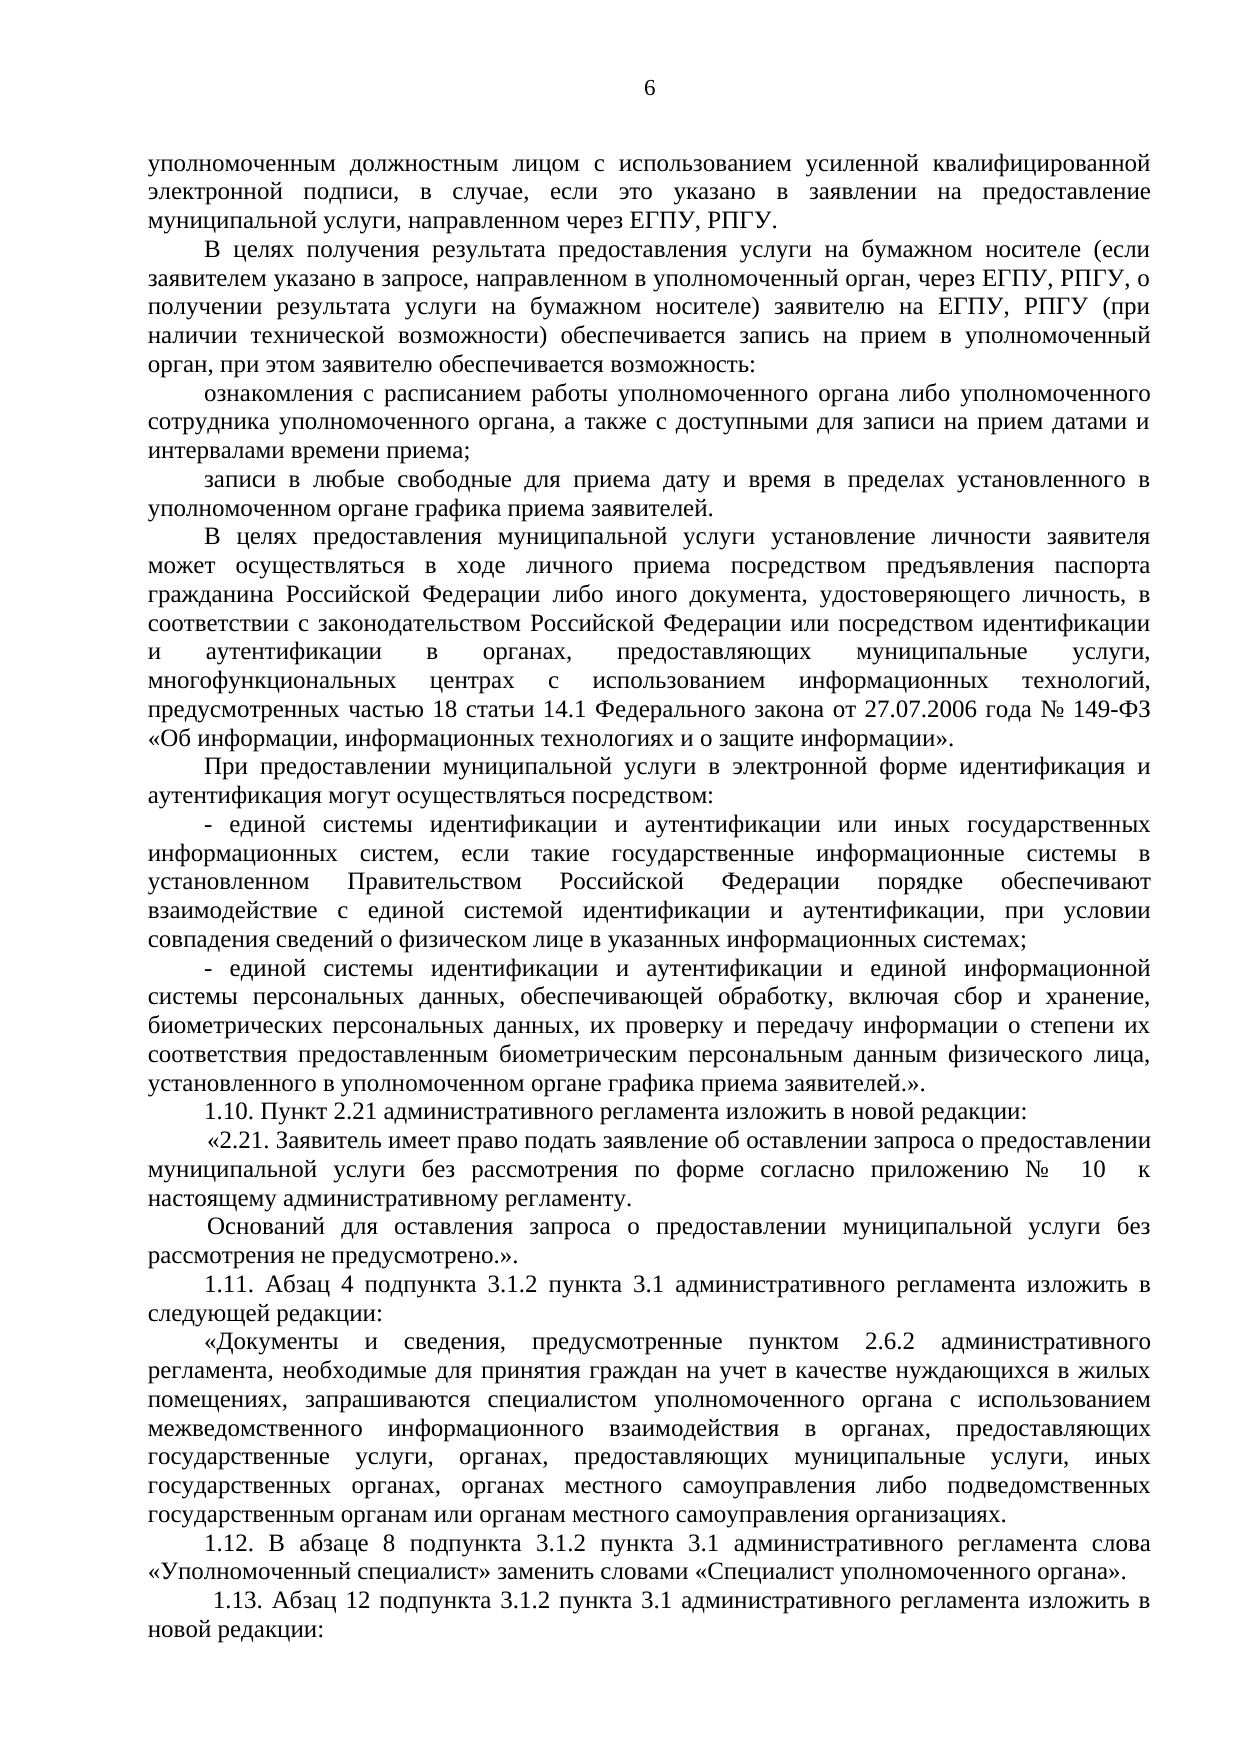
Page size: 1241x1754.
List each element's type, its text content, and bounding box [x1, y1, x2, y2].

text - единой системы идентификации и аутентификации и единой информационной системы персональных данных, обеспечивающей обработку, включая сбор и хранение, биометрических персональных данных, их проверку и передачу информации о степени их соответствия предоставленным биометрическим персональным данным физического лица, установленного в уполномоченном органе графика приема заявителей.». [148, 953, 1152, 1096]
text «Документы и сведения, предусмотренные пунктом 2.6.2 административного регламента, необходимые для принятия граждан на учет в качестве нуждающихся в жилых помещениях, запрашиваются специалистом уполномоченного органа с использованием межведомственного информационного взаимодействия в органах, предоставляющих государственные услуги, органах, предоставляющих муниципальные услуги, иных государственных органах, органах местного самоуправления либо подведомственных государственным органам или органам местного самоуправления организациях. [148, 1326, 1152, 1528]
text При предоставлении муниципальной услуги в электронной форме идентификация и аутентификация могут осуществляться посредством: [148, 751, 1152, 809]
text записи в любые свободные для приема дату и время в пределах установленного в уполномоченном органе графика приема заявителей. [148, 464, 1152, 521]
text В целях предоставления муниципальной услуги установление личности заявителя может осуществляться в ходе личного приема посредством предъявления паспорта гражданина Российской Федерации либо иного документа, удостоверяющего личность, в соответствии с законодательством Российской Федерации или посредством идентификации и аутентификации в органах, предоставляющих муниципальные услуги, многофункциональных центрах с использованием информационных технологий, предусмотренных частью 18 статьи 14.1 Федерального закона от 27.07.2006 года № 149-ФЗ «Об информации, информационных технологиях и о защите информации». [148, 521, 1152, 751]
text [148, 148, 1152, 234]
text «2.21. Заявитель имеет право подать заявление об оставлении запроса о предоставлении муниципальной услуги без рассмотрения по форме согласно приложению № 10 к настоящему административному регламенту. [148, 1125, 1152, 1211]
text 1.13. Абзац 12 подпункта 3.1.2 пункта 3.1 административного регламента изложить в новой редакции: [148, 1585, 1152, 1643]
text 1.11. Абзац 4 подпункта 3.1.2 пункта 3.1 административного регламента изложить в следующей редакции: [148, 1269, 1152, 1326]
text 1.10. Пункт 2.21 административного регламента изложить в новой редакции: [148, 1096, 1152, 1125]
text 1.12. В абзаце 8 подпункта 3.1.2 пункта 3.1 административного регламента слова «Уполномоченный специалист» заменить словами «Специалист уполномоченного органа». [148, 1528, 1152, 1585]
text Оснований для оставления запроса о предоставлении муниципальной услуги без рассмотрения не предусмотрено.». [148, 1211, 1152, 1269]
text - единой системы идентификации и аутентификации или иных государственных информационных систем, если такие государственные информационные системы в установленном Правительством Российской Федерации порядке обеспечивают взаимодействие с единой системой идентификации и аутентификации, при условии совпадения сведений о физическом лице в указанных информационных системах; [148, 809, 1152, 953]
text ознакомления с расписанием работы уполномоченного органа либо уполномоченного сотрудника уполномоченного органа, а также с доступными для записи на прием датами и интервалами времени приема; [148, 378, 1152, 464]
text В целях получения результата предоставления услуги на бумажном носителе (если заявителем указано в запросе, направленном в уполномоченный орган, через ЕГПУ, РПГУ, о получении результата услуги на бумажном носителе) заявителю на ЕГПУ, РПГУ (при наличии технической возможности) обеспечивается запись на прием в уполномоченный орган, при этом заявителю обеспечивается возможность: [148, 234, 1152, 378]
